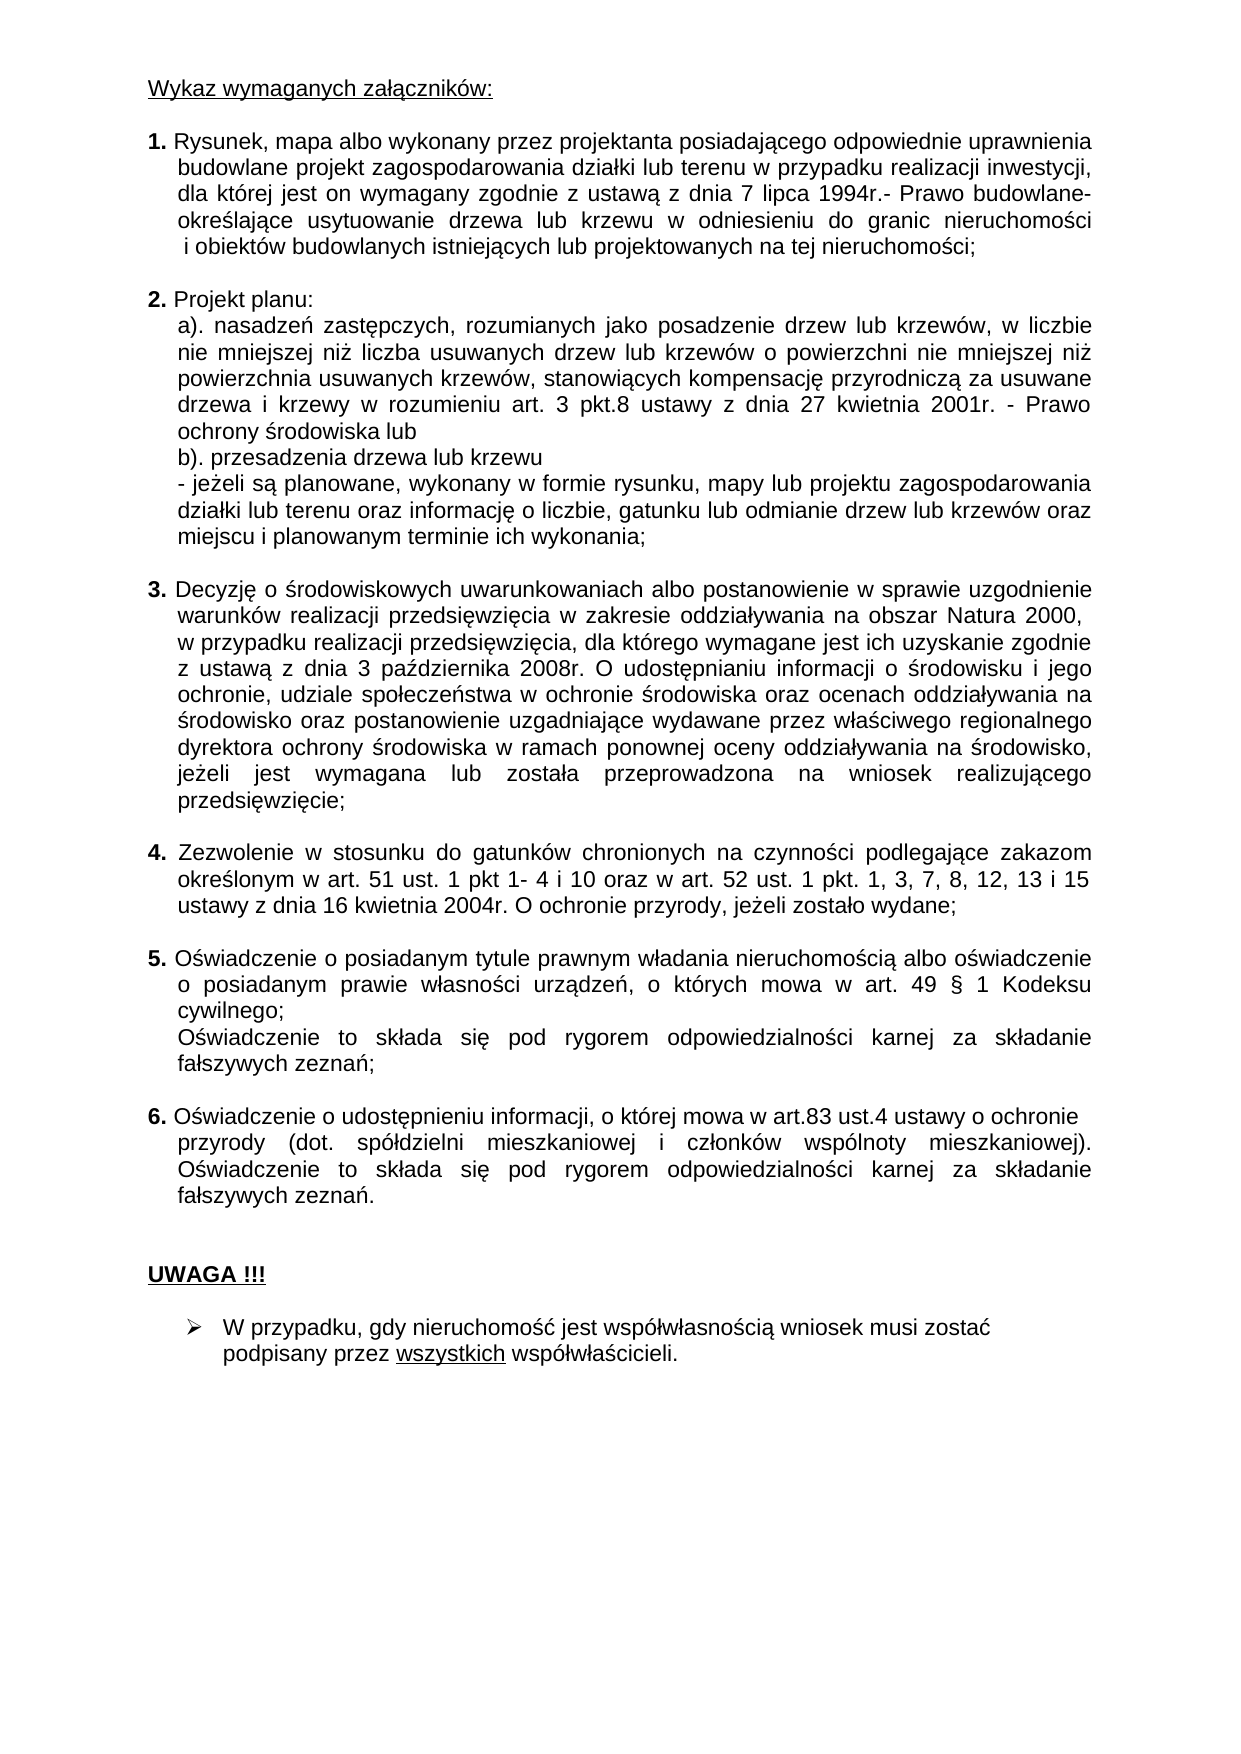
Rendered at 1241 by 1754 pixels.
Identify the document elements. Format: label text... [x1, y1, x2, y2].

text - jeżeli są planowane, wykonany w formie rysunku, mapy lub projektu zagospodarowania działki lub terenu oraz informację o liczbie, gatunku lub odmianie drzew lub krzewów oraz miejscu i planowanym terminie ich wykonania; [177, 470, 1092, 549]
text Wykaz wymaganych załączników: [148, 75, 1092, 101]
text 5. Oświadczenie o posiadanym tytule prawnym władania nieruchomością albo oświadczenie o posiadanym prawie własności urządzeń, o których mowa w art. 49 § 1 Kodeksu cywilnego; [148, 945, 1092, 1024]
text b). przesadzenia drzewa lub krzewu [177, 444, 1092, 470]
text 2. Projekt planu: [148, 286, 1092, 312]
text 6. Oświadczenie o udostępnieniu informacji, o której mowa w art.83 ust.4 ustawy o ochronie [148, 1103, 1092, 1129]
text 3. Decyzję o środowiskowych uwarunkowaniach albo postanowienie w sprawie uzgodnienie warunków realizacji przedsięwzięcia w zakresie oddziaływania na obszar Natura 2000, w przypadku realizacji przedsięwzięcia, dla którego wymagane jest ich uzyskanie zgodnie z ustawą z dnia 3 października 2008r. O udostępnianiu informacji o środowisku i jego ochronie, udziale społeczeństwa w ochronie środowiska oraz ocenach oddziaływania na środowisko oraz postanowienie uzgadniające wydawane przez właściwego regionalnego dyrektora ochrony środowiska w ramach ponownej oceny oddziaływania na środowisko, jeżeli jest wymagana lub została przeprowadzona na wniosek realizującego przedsięwzięcie; [148, 576, 1092, 813]
text a). nasadzeń zastępczych, rozumianych jako posadzenie drzew lub krzewów, w liczbie nie mniejszej niż liczba usuwanych drzew lub krzewów o powierzchni nie mniejszej niż powierzchnia usuwanych krzewów, stanowiących kompensację przyrodniczą za usuwane drzewa i krzewy w rozumieniu art. 3 pkt.8 ustawy z dnia 27 kwietnia 2001r. - Prawo ochrony środowiska lub [177, 312, 1092, 444]
text 4. Zezwolenie w stosunku do gatunków chronionych na czynności podlegające zakazom określonym w art. 51 ust. 1 pkt 1- 4 i 10 oraz w art. 52 ust. 1 pkt. 1, 3, 7, 8, 12, 13 i 15 ustawy z dnia 16 kwietnia 2004r. O ochronie przyrody, jeżeli zostało wydane; [148, 839, 1092, 918]
text budowlane projekt zagospodarowania działki lub terenu w przypadku realizacji inwestycji, dla której jest on wymagany zgodnie z ustawą z dnia 7 lipca 1994r.- Prawo budowlane- określające usytuowanie drzewa lub krzewu w odniesieniu do granic nieruchomości i obiektów budowlanych istniejących lub projektowanych na tej nieruchomości; [177, 154, 1092, 259]
text UWAGA !!! [148, 1261, 1092, 1287]
text przyrody (dot. spółdzielni mieszkaniowej i członków wspólnoty mieszkaniowej). Oświadczenie to składa się pod rygorem odpowiedzialności karnej za składanie fałszywych zeznań. [177, 1129, 1092, 1208]
text Oświadczenie to składa się pod rygorem odpowiedzialności karnej za składanie fałszywych zeznań; [177, 1024, 1092, 1076]
text 1. Rysunek, mapa albo wykonany przez projektanta posiadającego odpowiednie uprawnienia [148, 128, 1092, 154]
list W przypadku, gdy nieruchomość jest współwłasnością wniosek musi zostać podpisany przez wszystkich współwłaścicieli. [185, 1314, 1092, 1366]
